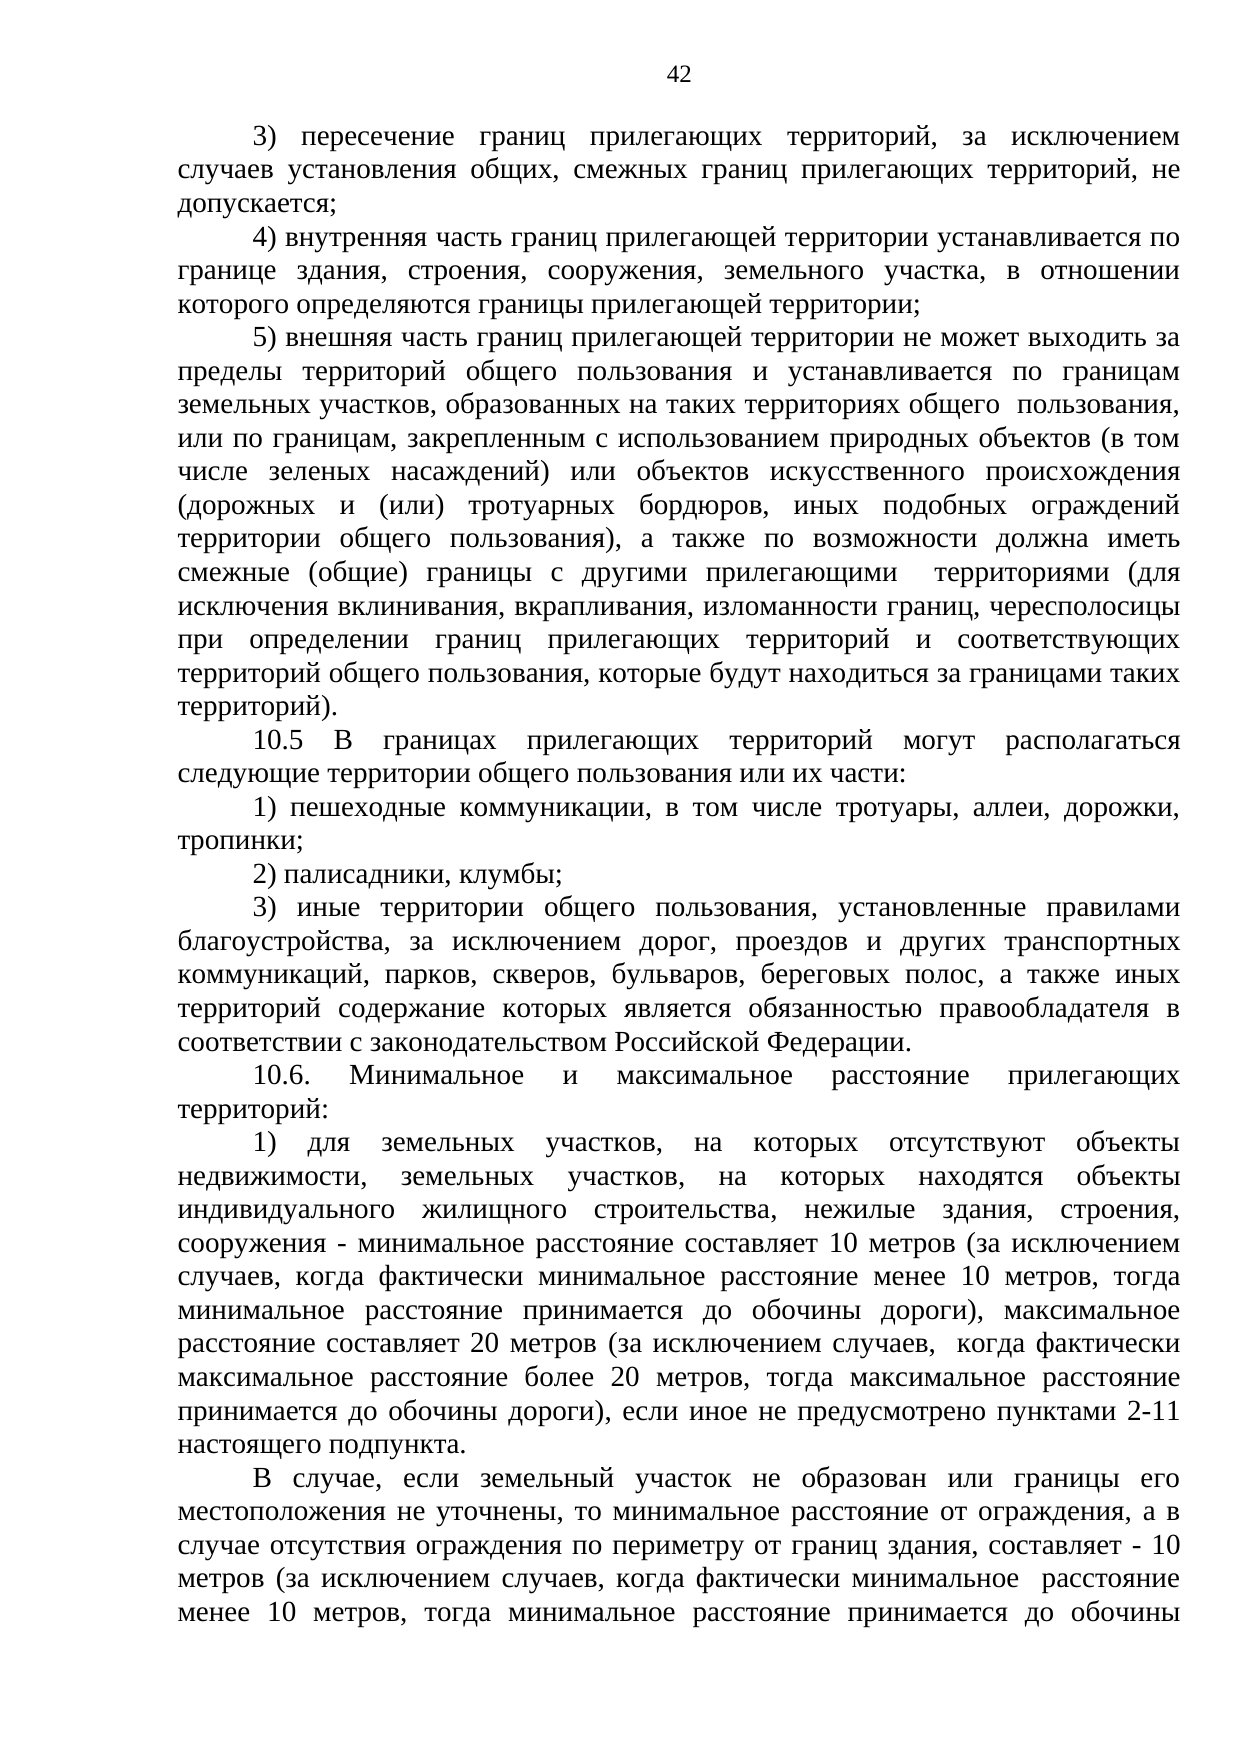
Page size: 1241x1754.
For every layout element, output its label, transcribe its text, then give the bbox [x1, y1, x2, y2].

text 1) пешеходные коммуникации, в том числе тротуары, аллеи, дорожки, тропинки; [177, 789, 1181, 856]
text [177, 1460, 1181, 1627]
text 3) пересечение границ прилегающих территорий, за исключением случаев установления общих, смежных границ прилегающих территорий, не допускается; [177, 118, 1181, 219]
text 1) для земельных участков, на которых отсутствуют объекты недвижимости, земельных участков, на которых находятся объекты индивидуального жилищного строительства, нежилые здания, строения, сооружения - минимальное расстояние составляет 10 метров (за исключением случаев, когда фактически минимальное расстояние менее 10 метров, тогда минимальное расстояние принимается до обочины дороги), максимальное расстояние составляет 20 метров (за исключением случаев, когда фактически максимальное расстояние более 20 метров, тогда максимальное расстояние принимается до обочины дороги), если иное не предусмотрено пунктами 2-11 настоящего подпункта. [177, 1124, 1181, 1460]
text 10.6. Минимальное и максимальное расстояние прилегающих территорий: [177, 1057, 1181, 1124]
text 2) палисадники, клумбы; [177, 856, 1181, 889]
text 10.5 В границах прилегающих территорий могут располагаться следующие территории общего пользования или их части: [177, 722, 1181, 789]
text 5) внешняя часть границ прилегающей территории не может выходить за пределы территорий общего пользования и устанавливается по границам земельных участков, образованных на таких территориях общего пользования, или по границам, закрепленным с использованием природных объектов (в том числе зеленых насаждений) или объектов искусственного происхождения (дорожных и (или) тротуарных бордюров, иных подобных ограждений территории общего пользования), а также по возможности должна иметь смежные (общие) границы с другими прилегающими территориями (для исключения вклинивания, вкрапливания, изломанности границ, чересполосицы при определении границ прилегающих территорий и соответствующих территорий общего пользования, которые будут находиться за границами таких территорий). [177, 319, 1181, 722]
text 3) иные территории общего пользования, установленные правилами благоустройства, за исключением дорог, проездов и других транспортных коммуникаций, парков, скверов, бульваров, береговых полос, а также иных территорий содержание которых является обязанностью правообладателя в соответствии с законодательством Российской Федерации. [177, 889, 1181, 1057]
text 4) внутренняя часть границ прилегающей территории устанавливается по границе здания, строения, сооружения, земельного участка, в отношении которого определяются границы прилегающей территории; [177, 219, 1181, 319]
